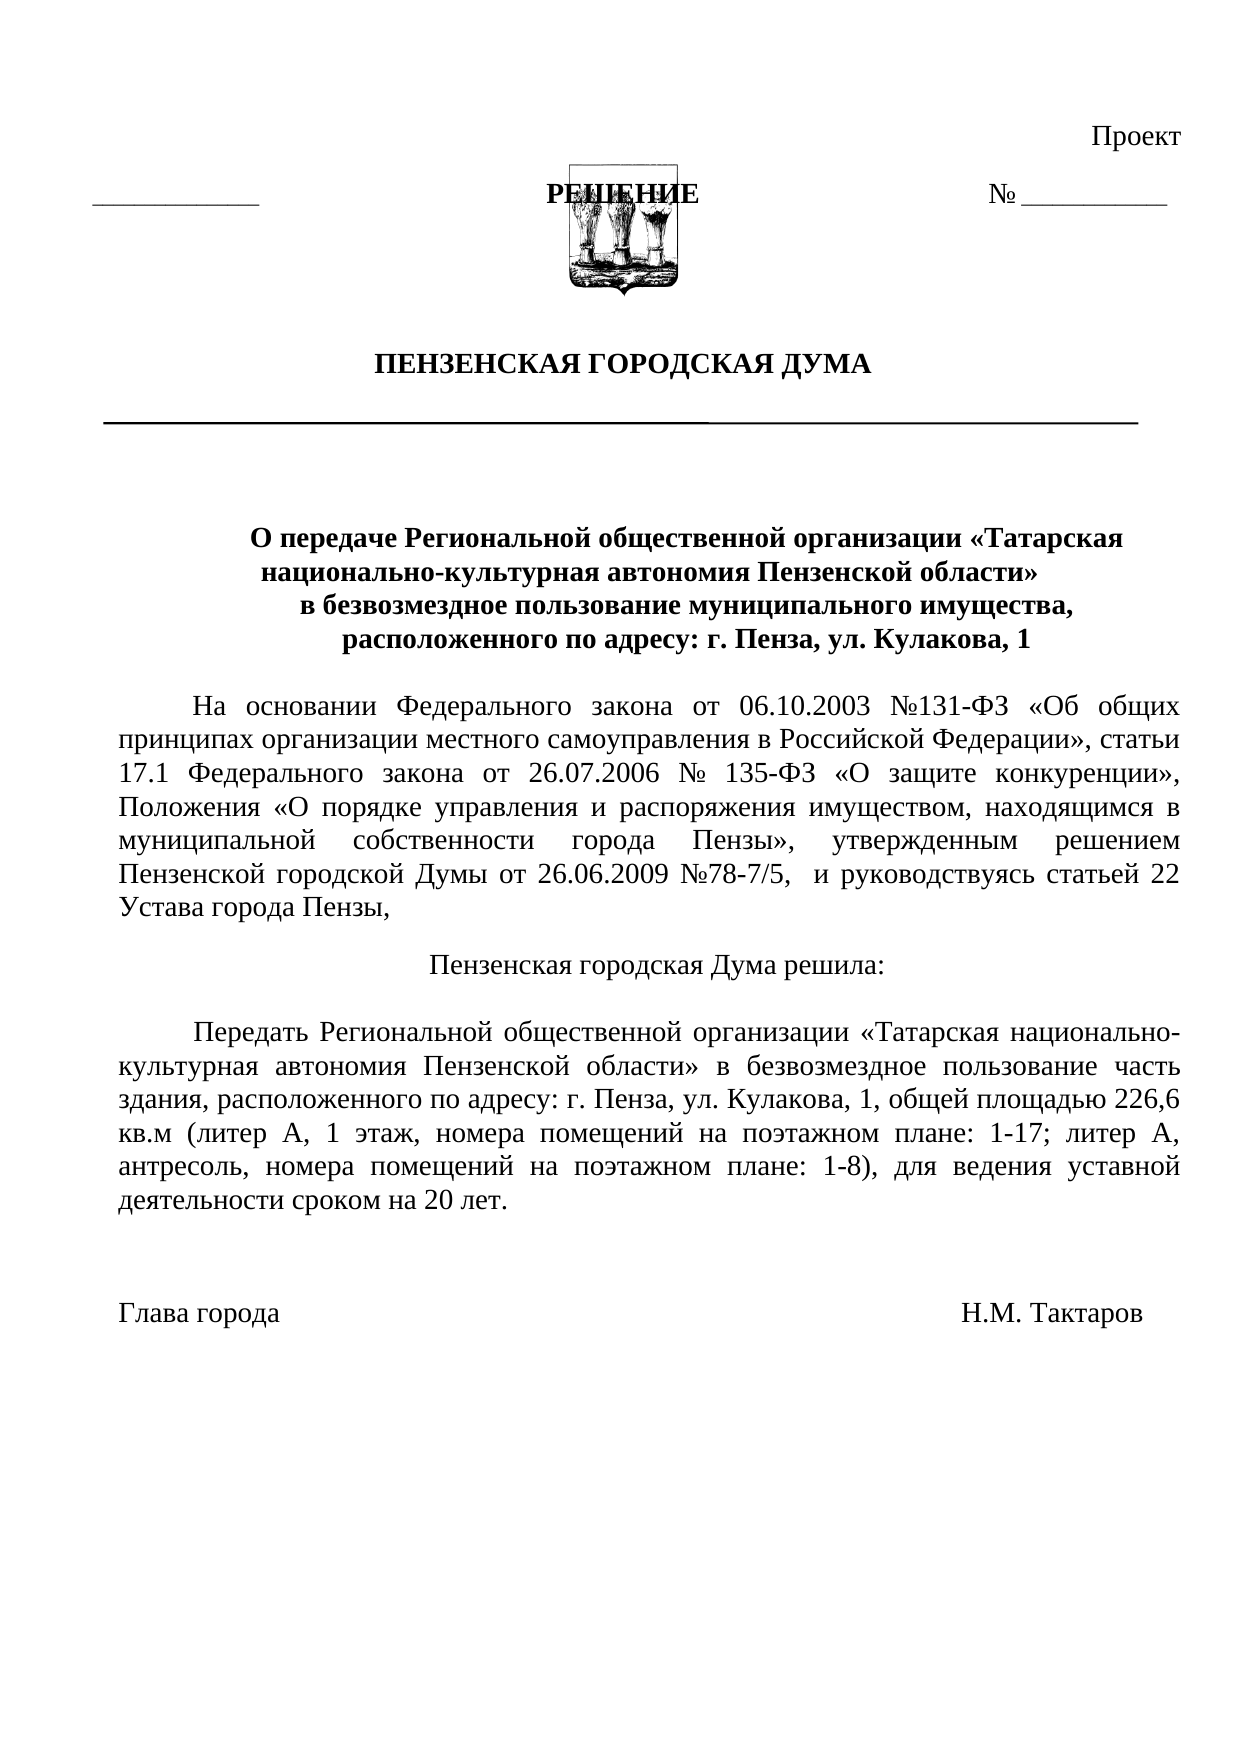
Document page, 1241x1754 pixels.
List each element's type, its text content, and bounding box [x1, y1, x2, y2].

text На основании Федерального закона от 06.10.2003 №131-ФЗ «Об общих принципах организации местного самоуправления в Российской Федерации», статьи 17.1 Федерального закона от 26.07.2006 № 135-ФЗ «О защите конкуренции», Положения «О порядке управления и распоряжения имуществом, находящимся в муниципальной собственности города Пензы», утвержденным решением Пензенской городской Думы от 26.06.2009 №78-7/5, и руководствуясь статьей 22 Устава города Пензы, [118, 688, 1181, 923]
text Проект [118, 118, 1181, 152]
text О передаче Региональной общественной организации «Татарская национально-культурная автономия Пензенской области» [118, 520, 1181, 587]
text Пензенская городская Дума решила: [118, 947, 1196, 981]
text ПЕНЗЕНСКАЯ ГОРОДСКАЯ ДУМА [45, 346, 1200, 380]
text ________________ № ______________ [45, 176, 1200, 210]
subtitle Глава города Н.М. Тактаров [118, 1295, 1196, 1328]
picture [567, 210, 679, 297]
text в безвозмездное пользование муниципального имущества, [118, 587, 1181, 621]
text расположенного по адресу: г. Пенза, ул. Кулакова, 1 [118, 621, 1181, 654]
text Передать Региональной общественной организации «Татарская национально-культурная автономия Пензенской области» в безвозмездное пользование часть здания, расположенного по адресу: г. Пенза, ул. Кулакова, 1, общей площадью 226,6 кв.м (литер А, 1 этаж, номера помещений на поэтажном плане: 1-17; литер А, антресоль, номера помещений на поэтажном плане: 1-8), для ведения уставной деятельности сроком на 20 лет. [118, 1014, 1181, 1215]
picture [567, 163, 679, 176]
